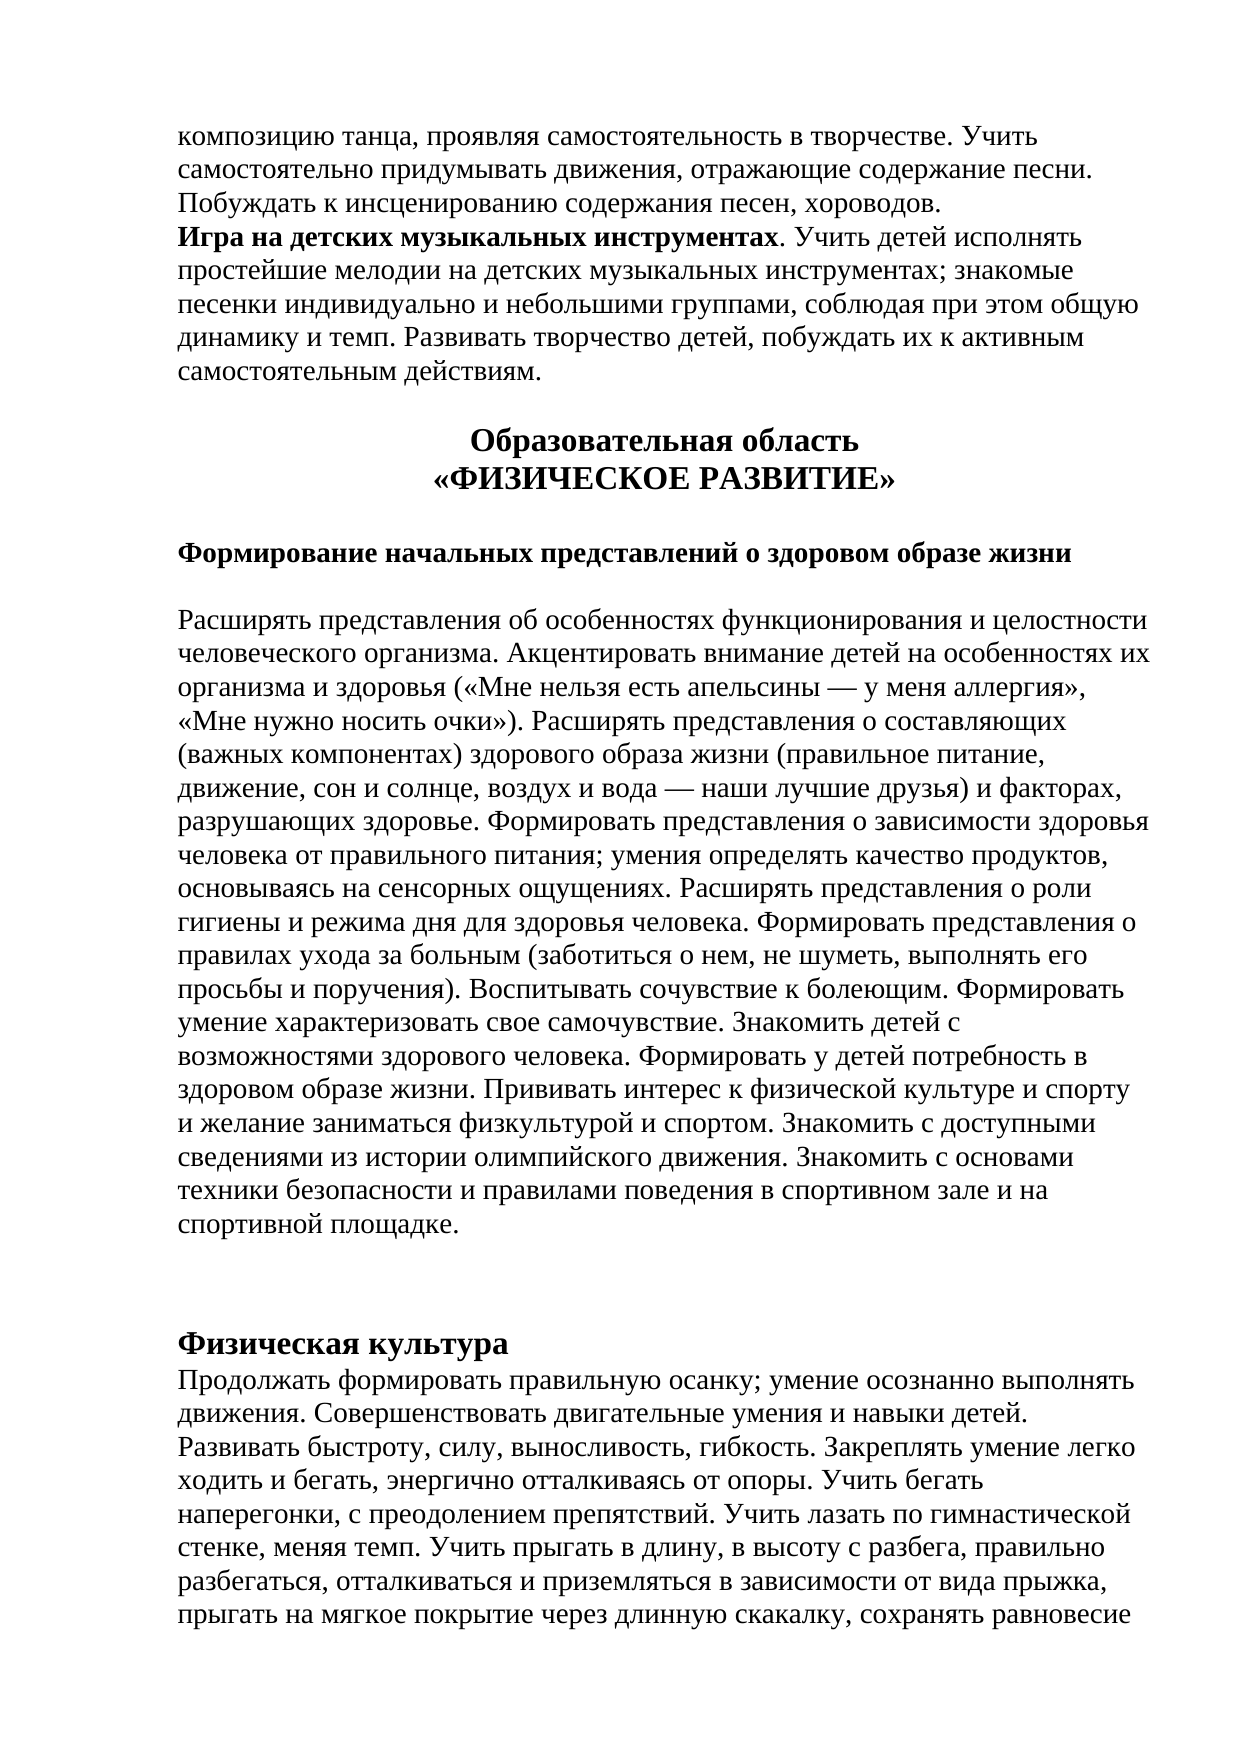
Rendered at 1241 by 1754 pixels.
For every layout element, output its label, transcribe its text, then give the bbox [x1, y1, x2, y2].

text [177, 1362, 1152, 1630]
text Формирование начальных представлений о здоровом образе жизни [177, 535, 1152, 568]
text Игра на детских музыкальных инструментах. Учить детей исполнять простейшие мелодии на детских музыкальных инструментах; знакомые песенки индивидуально и небольшими группами, соблюдая при этом общую динамику и темп. Развивать творчество детей, побуждать их к активным самостоятельным действиям. [177, 219, 1152, 386]
text Физическая культура [177, 1323, 1152, 1362]
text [177, 118, 1152, 219]
text «ФИЗИЧЕСКОЕ РАЗВИТИЕ» [177, 458, 1152, 497]
text Образовательная область [177, 420, 1152, 458]
text Расширять представления об особенностях функционирования и целостности человеческого организма. Акцентировать внимание детей на особенностях их организма и здоровья («Мне нельзя есть апельсины — у меня аллергия», «Мне нужно носить очки»). Расширять представления о составляющих (важных компонентах) здорового образа жизни (правильное питание, движение, сон и солнце, воздух и вода — наши лучшие друзья) и факторах, разрушающих здоровье. Формировать представления о зависимости здоровья человека от правильного питания; умения определять качество продуктов, основываясь на сенсорных ощущениях. Расширять представления о роли гигиены и режима дня для здоровья человека. Формировать представления о правилах ухода за больным (заботиться о нем, не шуметь, выполнять его просьбы и поручения). Воспитывать сочувствие к болеющим. Формировать умение характеризовать свое самочувствие. Знакомить детей с возможностями здорового человека. Формировать у детей потребность в здоровом образе жизни. Прививать интерес к физической культуре и спорту и желание заниматься физкультурой и спортом. Знакомить с доступными сведениями из истории олимпийского движения. Знакомить с основами техники безопасности и правилами поведения в спортивном зале и на спортивной площадке. [177, 602, 1152, 1239]
